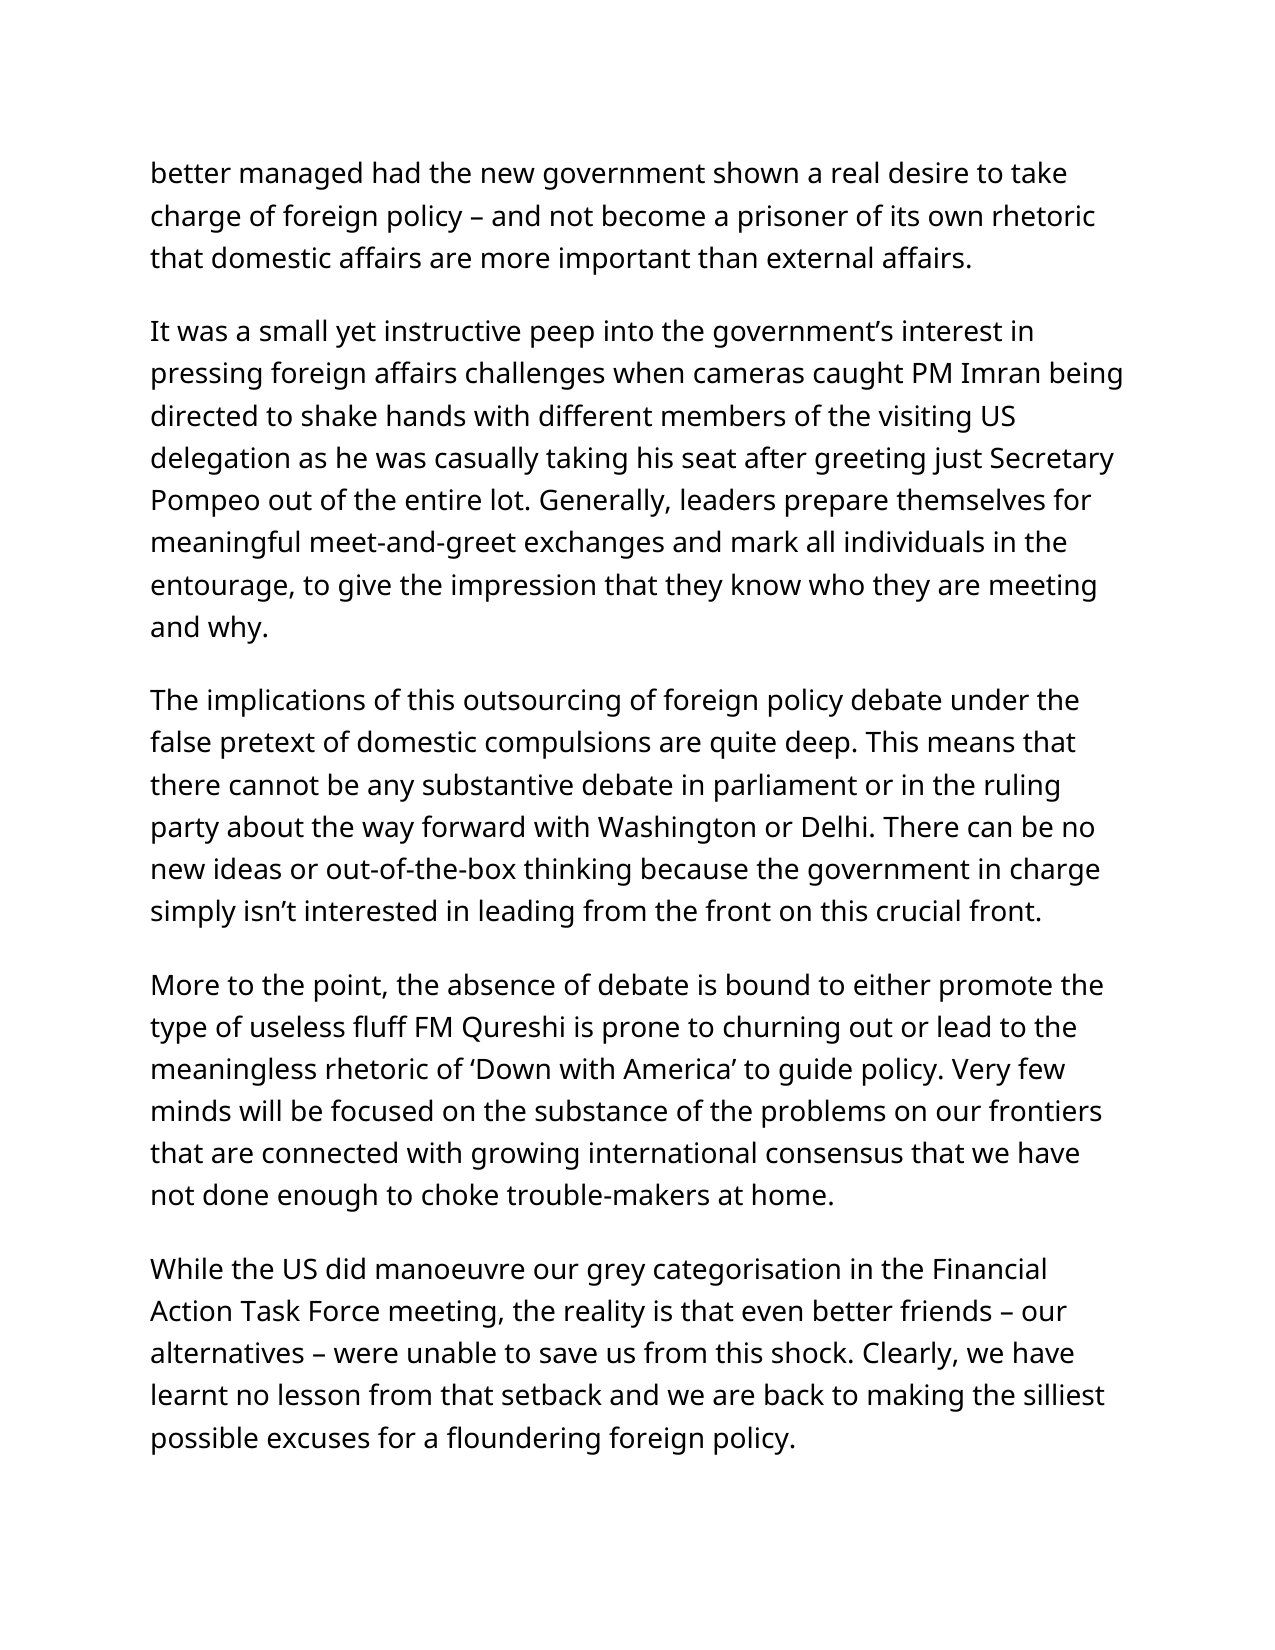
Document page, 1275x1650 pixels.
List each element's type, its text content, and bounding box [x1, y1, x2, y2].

text It was a small yet instructive peep into the government’s interest in pressing foreign affairs challenges when cameras caught PM Imran being directed to shake hands with different members of the visiting US delegation as he was casually taking his seat after greeting just Secretary Pompeo out of the entire lot. Generally, leaders prepare themselves for meaningful meet-and-greet exchanges and mark all individuals in the entourage, to give the impression that they know who they are meeting and why. [150, 308, 1125, 645]
text The implications of this outsourcing of foreign policy debate under the false pretext of domestic compulsions are quite deep. This means that there cannot be any substantive debate in parliament or in the ruling party about the way forward with Washington or Delhi. There can be no new ideas or out-of-the-box thinking because the government in charge simply isn’t interested in leading from the front on this crucial front. [150, 677, 1125, 930]
text While the US did manoeuvre our grey categorisation in the Financial Action Task Force meeting, the reality is that even better friends – our alternatives – were unable to save us from this shock. Clearly, we have learnt no lesson from that setback and we are back to making the silliest possible excuses for a floundering foreign policy. [150, 1245, 1125, 1456]
text More to the point, the absence of debate is bound to either promote the type of useless fluff FM Qureshi is prone to churning out or lead to the meaningless rhetoric of ‘Down with America’ to guide policy. Very few minds will be focused on the substance of the problems on our frontiers that are connected with growing international consensus that we have not done enough to choke trouble-makers at home. [150, 961, 1125, 1214]
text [150, 150, 1125, 277]
